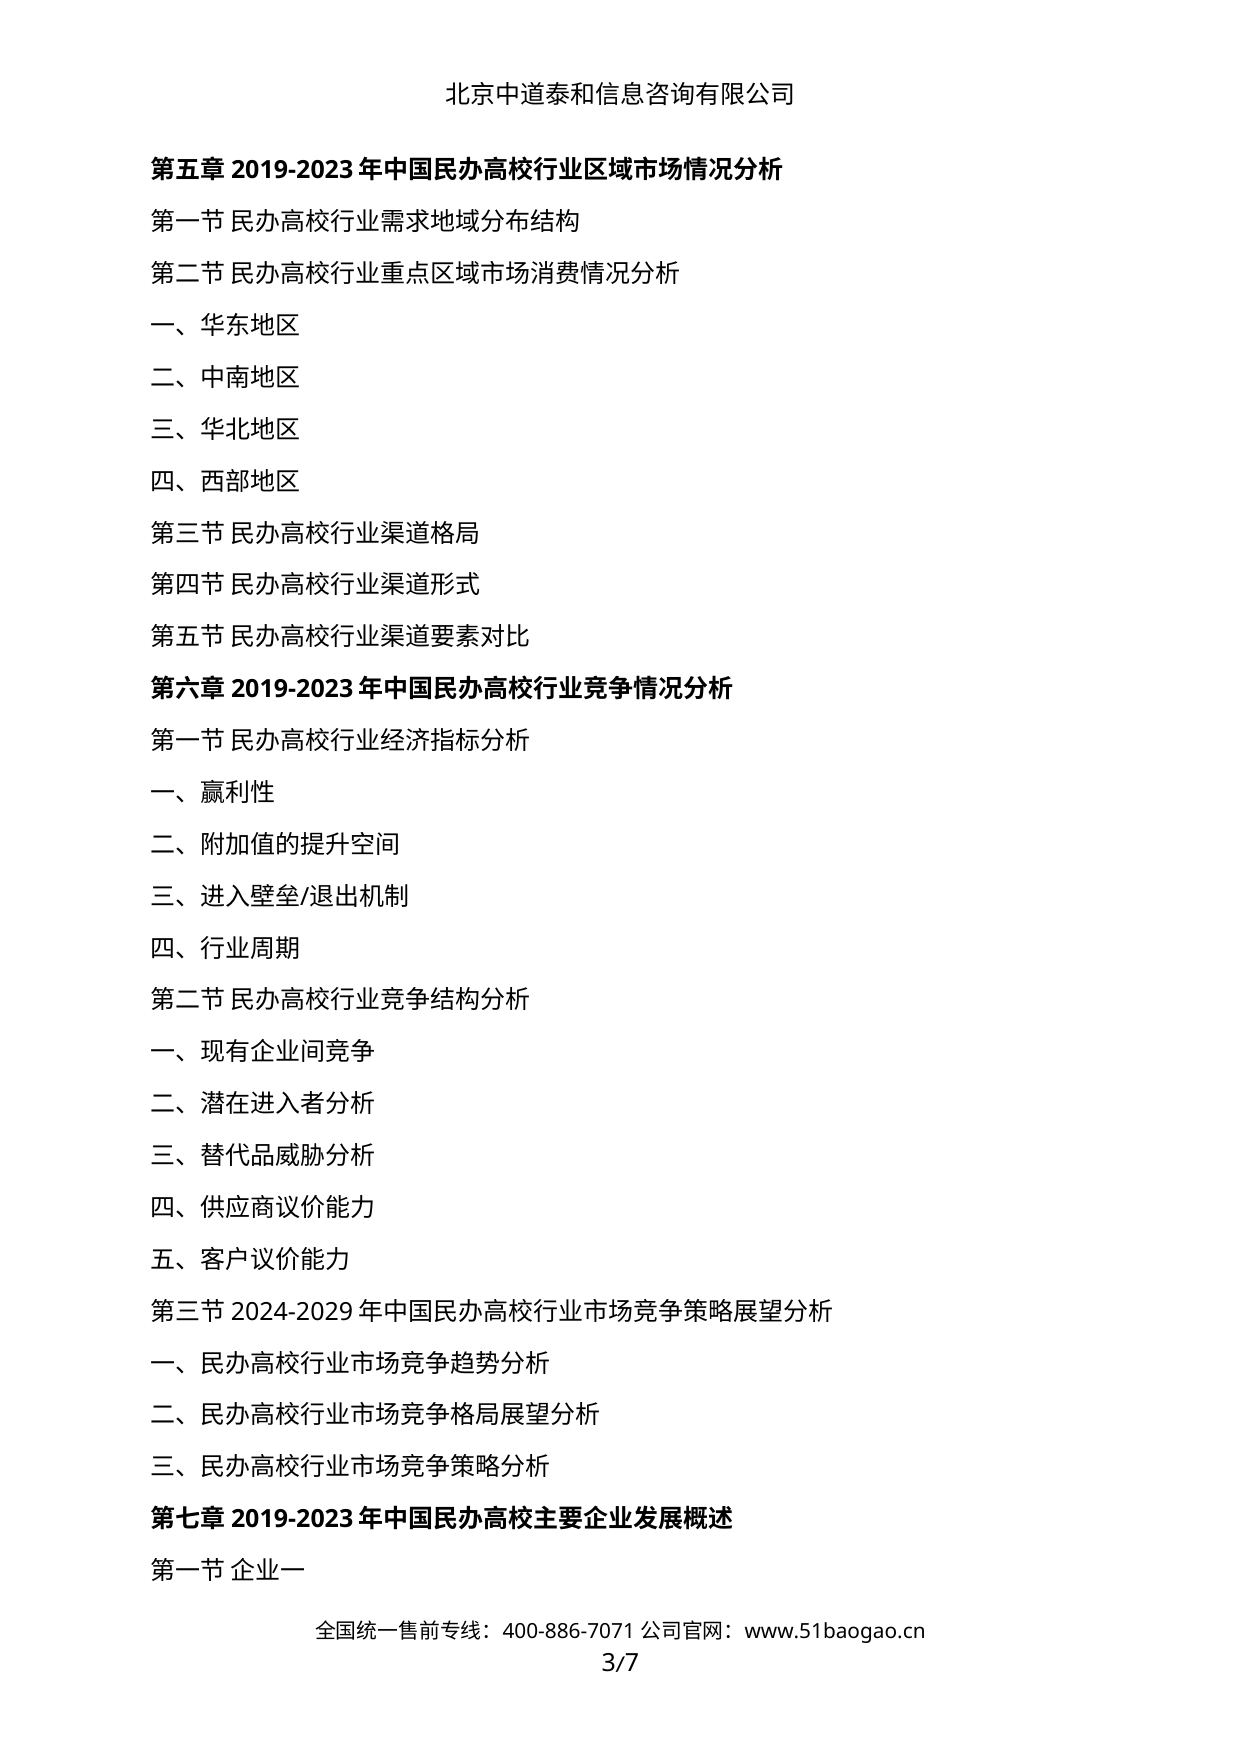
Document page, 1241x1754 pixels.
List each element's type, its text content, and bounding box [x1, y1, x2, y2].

text 三、华北地区 [150, 409, 1090, 446]
text 第三节 2024-2029年中国民办高校行业市场竞争策略展望分析 [150, 1291, 1090, 1327]
text 三、进入壁垒/退出机制 [150, 876, 1090, 912]
text 一、赢利性 [150, 772, 1090, 809]
text 五、客户议价能力 [150, 1239, 1090, 1276]
text 一、华东地区 [150, 306, 1090, 342]
text 第六章 2019-2023年中国民办高校行业竞争情况分析 [150, 669, 1090, 705]
text 三、民办高校行业市场竞争策略分析 [150, 1447, 1090, 1483]
text 二、附加值的提升空间 [150, 824, 1090, 861]
text 第一节 民办高校行业需求地域分布结构 [150, 202, 1090, 238]
text 第二节 民办高校行业竞争结构分析 [150, 980, 1090, 1016]
text 二、潜在进入者分析 [150, 1084, 1090, 1120]
text 四、行业周期 [150, 928, 1090, 964]
text 四、西部地区 [150, 461, 1090, 497]
text 四、供应商议价能力 [150, 1187, 1090, 1224]
text 一、民办高校行业市场竞争趋势分析 [150, 1343, 1090, 1379]
text 第五章 2019-2023年中国民办高校行业区域市场情况分析 [150, 150, 1090, 186]
text 第三节 民办高校行业渠道格局 [150, 513, 1090, 549]
text 第二节 民办高校行业重点区域市场消费情况分析 [150, 254, 1090, 290]
text 一、现有企业间竞争 [150, 1032, 1090, 1068]
text 第一节 企业一 [150, 1551, 1090, 1587]
text 第五节 民办高校行业渠道要素对比 [150, 617, 1090, 653]
text 三、替代品威胁分析 [150, 1136, 1090, 1172]
text 二、民办高校行业市场竞争格局展望分析 [150, 1395, 1090, 1431]
text 第四节 民办高校行业渠道形式 [150, 565, 1090, 601]
text 第一节 民办高校行业经济指标分析 [150, 721, 1090, 757]
text 第七章 2019-2023年中国民办高校主要企业发展概述 [150, 1499, 1090, 1535]
text 二、中南地区 [150, 357, 1090, 394]
